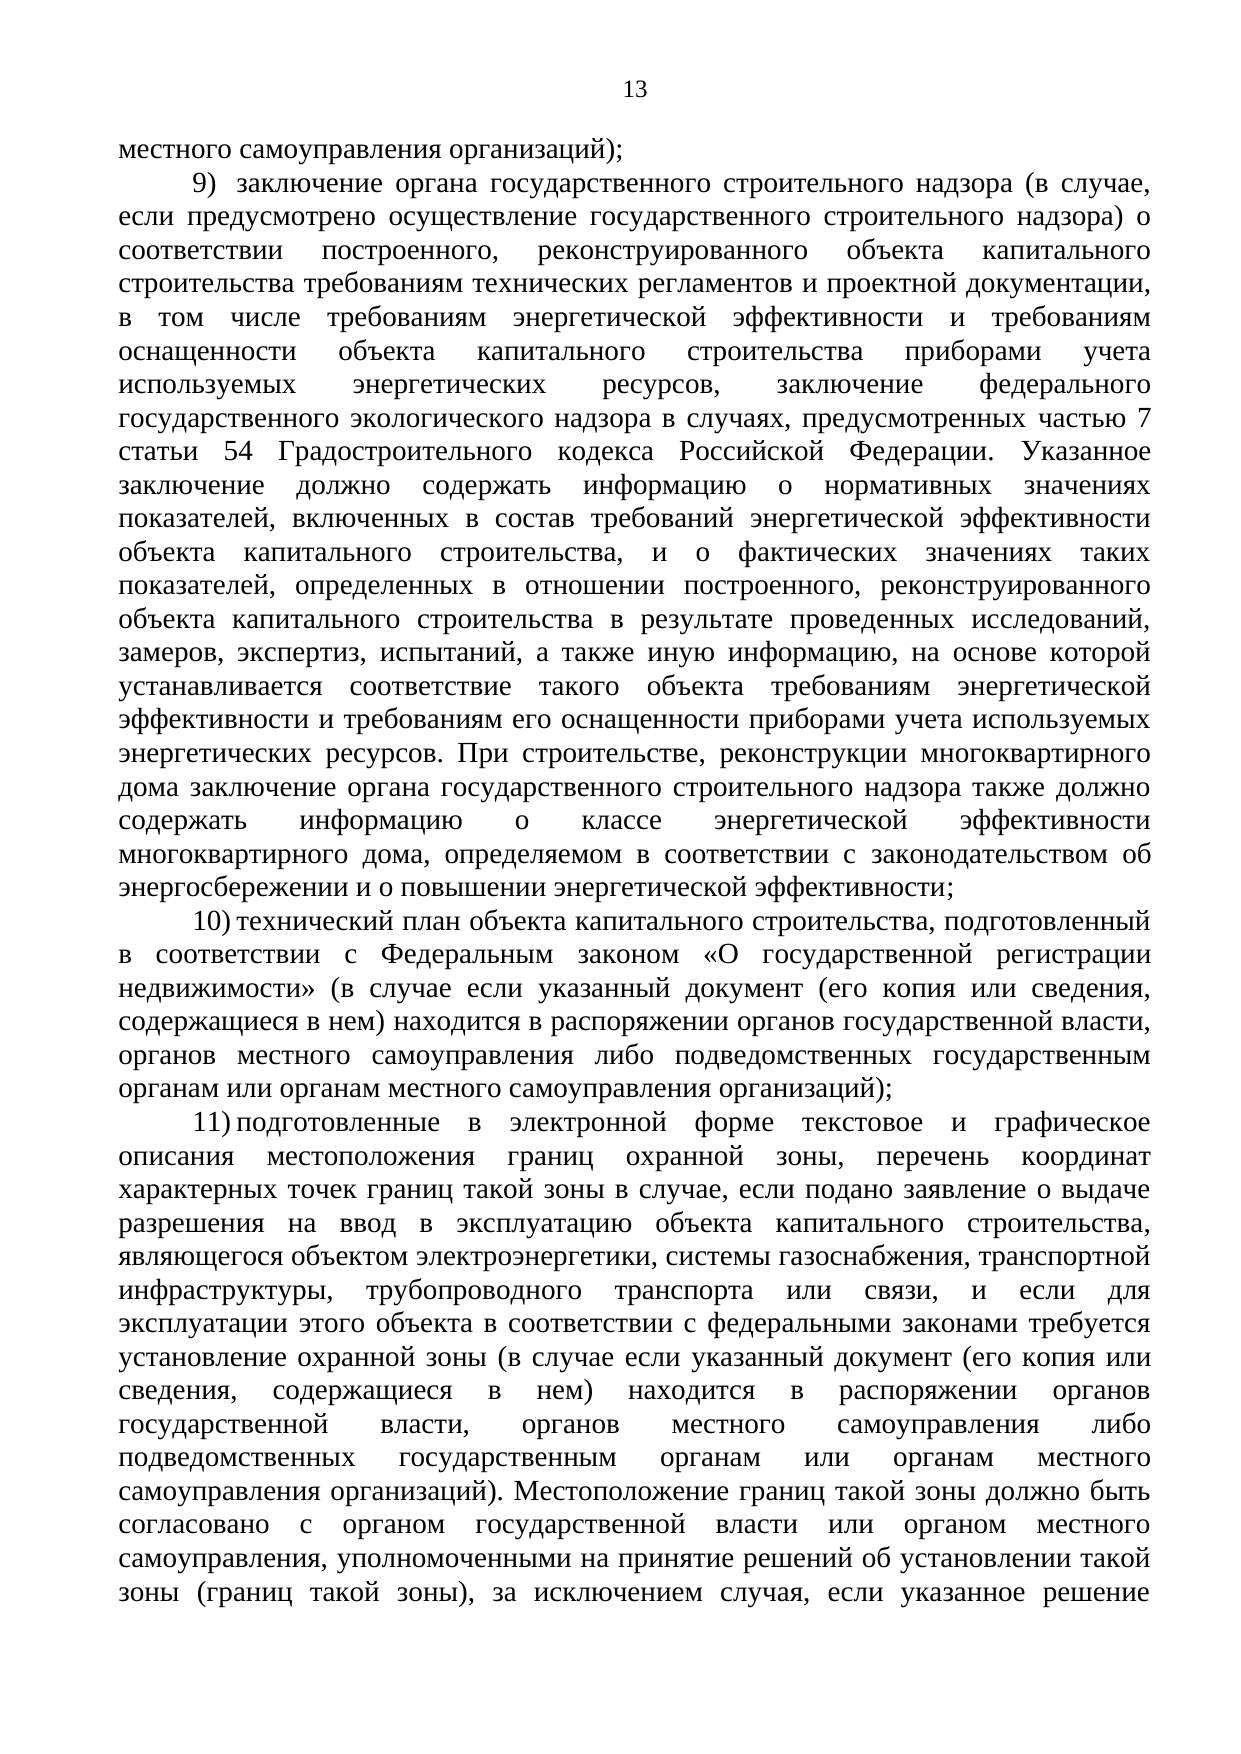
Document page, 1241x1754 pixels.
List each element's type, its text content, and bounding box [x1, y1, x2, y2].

list технический план объекта капитального строительства, подготовленный в соответствии с Федеральным законом «О государственной регистрации недвижимости» (в случае если указанный документ (его копия или сведения, содержащиеся в нем) находится в распоряжении органов государственной власти, органов местного самоуправления либо подведомственных государственным органам или органам местного самоуправления организаций); [118, 903, 1152, 1104]
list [118, 1104, 1152, 1607]
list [118, 131, 1152, 165]
list заключение органа государственного строительного надзора (в случае, если предусмотрено осуществление государственного строительного надзора) о соответствии построенного, реконструированного объекта капитального строительства требованиям технических регламентов и проектной документации, в том числе требованиям энергетической эффективности и требованиям оснащенности объекта капитального строительства приборами учета используемых энергетических ресурсов, заключение федерального государственного экологического надзора в случаях, предусмотренных частью 7 статьи 54 Градостроительного кодекса Российской Федерации. Указанное заключение должно содержать информацию о нормативных значениях показателей, включенных в состав требований энергетической эффективности объекта капитального строительства, и о фактических значениях таких показателей, определенных в отношении построенного, реконструированного объекта капитального строительства в результате проведенных исследований, замеров, экспертиз, испытаний, а также иную информацию, на основе которой устанавливается соответствие такого объекта требованиям энергетической эффективности и требованиям его оснащенности приборами учета используемых энергетических ресурсов. При строительстве, реконструкции многоквартирного дома заключение органа государственного строительного надзора также должно содержать информацию о классе энергетической эффективности многоквартирного дома, определяемом в соответствии с законодательством об энергосбережении и о повышении энергетической эффективности; [118, 165, 1152, 903]
